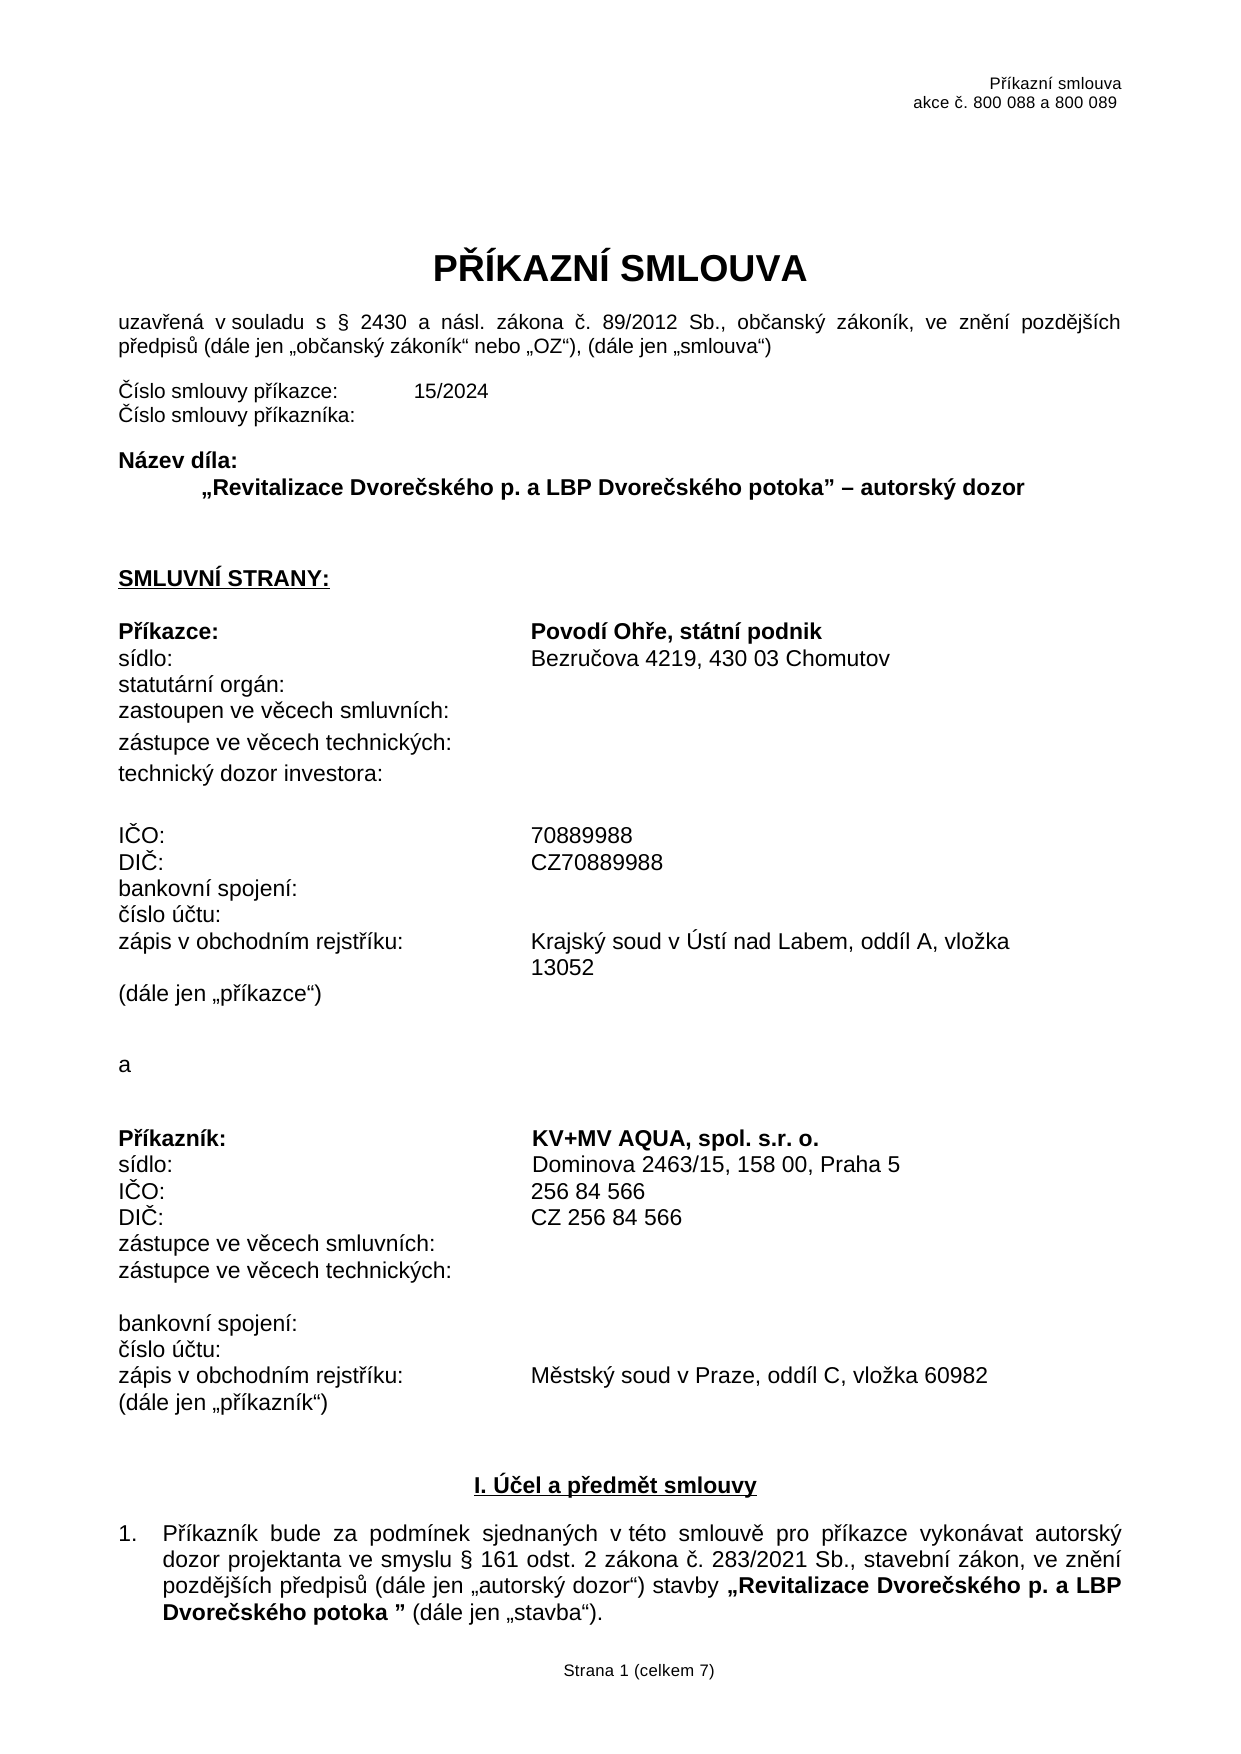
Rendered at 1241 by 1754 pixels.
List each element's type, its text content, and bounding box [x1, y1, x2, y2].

text Příkazník bude za podmínek sjednaných v této smlouvě pro příkazce vykonávat autorský dozor projektanta ve smyslu § 161 odst. 2 zákona č. 283/2021 Sb., stavební zákon, ve znění pozdějších předpisů (dále jen „autorský dozor“) stavby „Revitalizace Dvorečského p. a LBP Dvorečského potoka ” (dále jen „stavba“). [118, 1520, 1122, 1625]
text zástupce ve věcech technických: [118, 1257, 1122, 1283]
text zápis v obchodním rejstříku: Městský soud v Praze, oddíl C, vložka 60982 [118, 1362, 1122, 1388]
text DIČ: CZ70889988 [118, 848, 1122, 875]
text „Revitalizace Dvorečského p. a LBP Dvorečského potoka” – autorský dozor [118, 474, 1107, 500]
text (dále jen „příkazník“) [118, 1388, 1122, 1415]
text zástupce ve věcech technických: [118, 723, 1122, 755]
text Účel a předmět smlouvy [118, 1472, 1122, 1499]
text (dále jen „příkazce“) [118, 980, 1122, 1007]
text Název díla: [118, 447, 1107, 474]
text Číslo smlouvy příkazníka: [118, 403, 1122, 427]
text DIČ: CZ 256 84 566 [118, 1204, 1122, 1230]
text Příkazce: Povodí Ohře, státní podnik [118, 618, 1122, 644]
text 13052 [118, 954, 1122, 980]
text číslo účtu: [118, 1336, 1122, 1362]
text a [118, 1051, 1122, 1078]
text statutární orgán: [118, 671, 1122, 697]
text Příkazník: KV+MV AQUA, spol. s.r. o. [118, 1125, 1122, 1151]
text IČO: 256 84 566 [118, 1178, 1122, 1204]
text PŘÍKAZNÍ SMLOUVA [118, 246, 1122, 289]
text sídlo: Dominova 2463/15, 158 00, Praha 5 [118, 1151, 1122, 1178]
text IČO: 70889988 [118, 817, 1122, 848]
text bankovní spojení: [118, 1309, 1122, 1336]
text uzavřená v souladu s § 2430 a násl. zákona č. 89/2012 Sb., občanský zákoník, ve znění pozdějších předpisů (dále jen „občanský zákoník“ nebo „OZ“), (dále jen „smlouva“) [118, 310, 1122, 358]
text SMLUVNÍ STRANY: [118, 565, 1122, 592]
text zápis v obchodním rejstříku: Krajský soud v Ústí nad Labem, oddíl A, vložka [118, 928, 1122, 954]
text zastoupen ve věcech smluvních: [118, 697, 1122, 723]
text technický dozor investora: [118, 755, 1122, 786]
text Číslo smlouvy příkazce: 15/2024 [118, 379, 1122, 403]
text číslo účtu: [118, 901, 1122, 928]
text sídlo: Bezručova 4219, 430 03 Chomutov [118, 644, 1122, 671]
text zástupce ve věcech smluvních: [118, 1230, 1122, 1257]
text bankovní spojení: [118, 875, 1122, 901]
